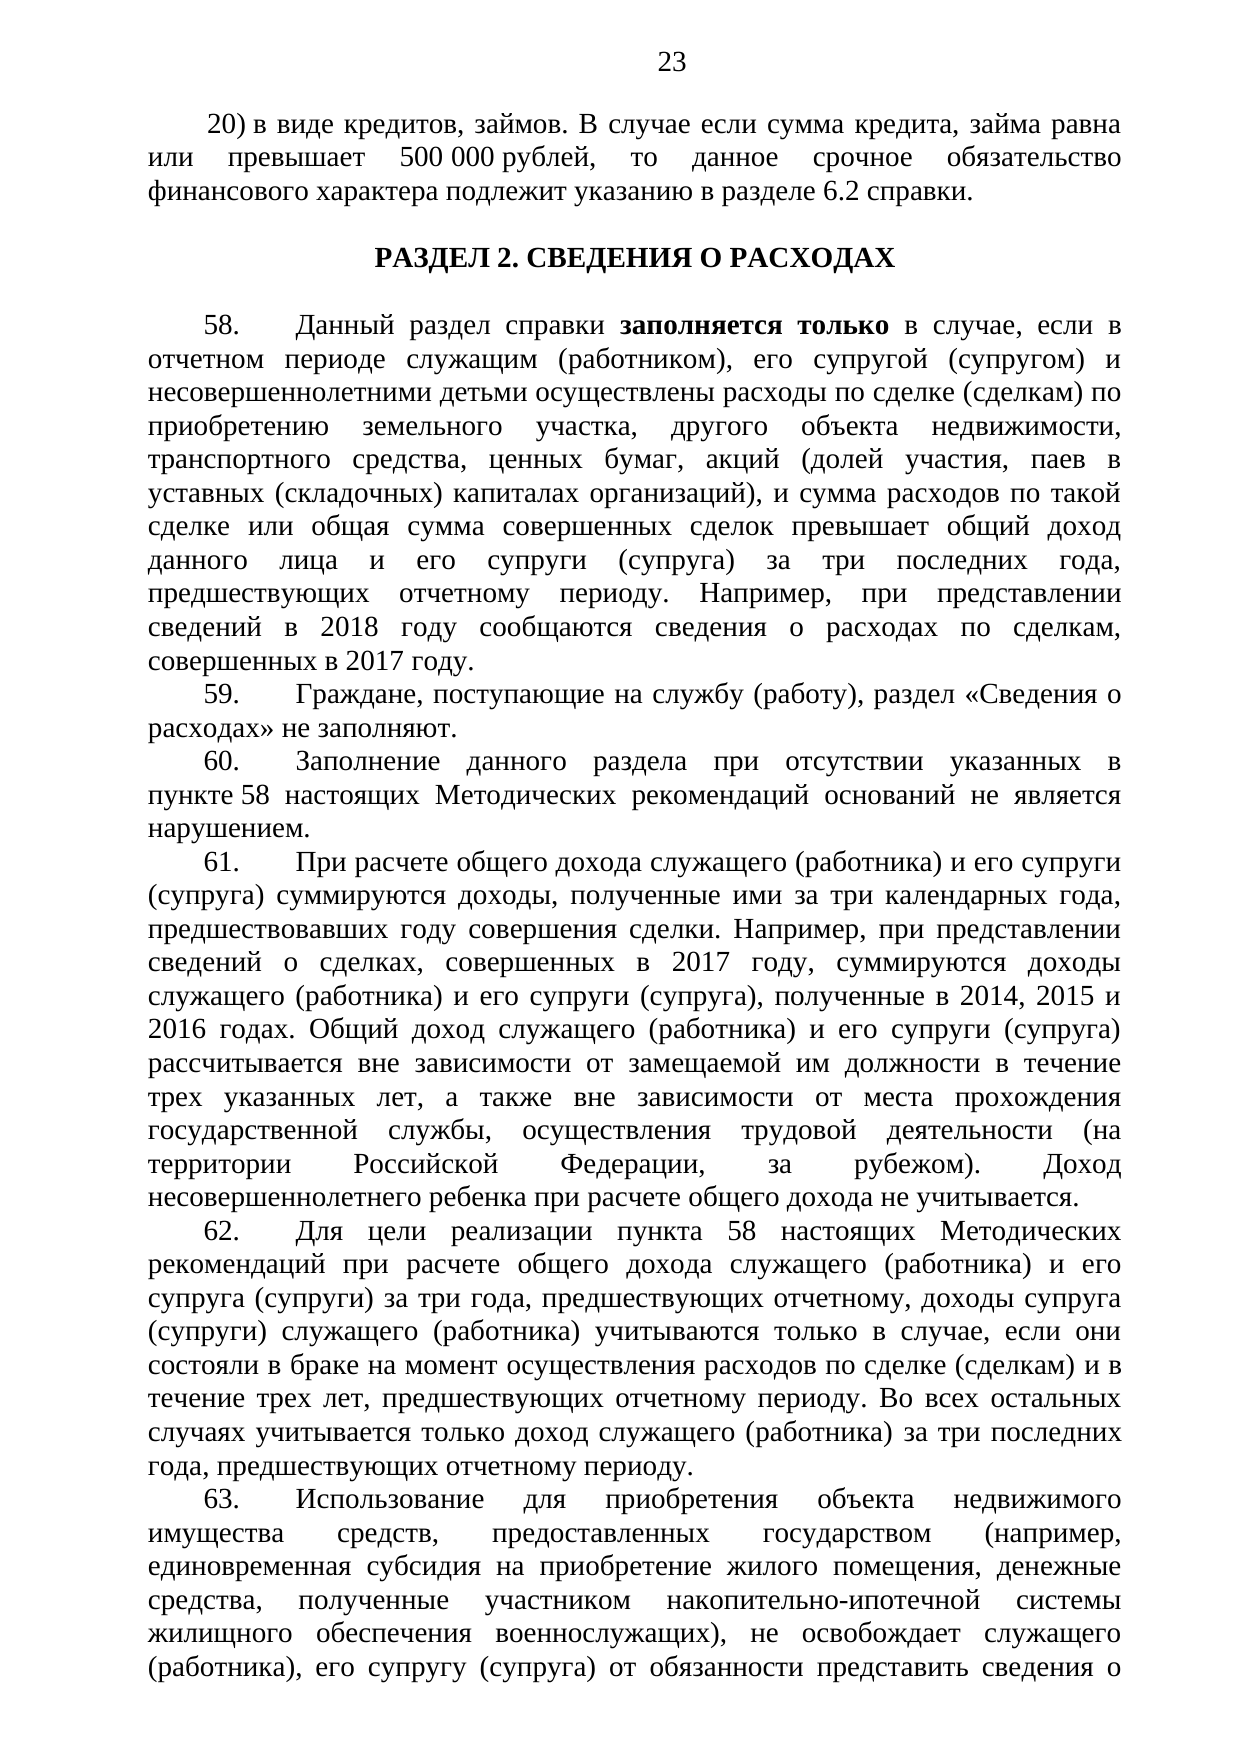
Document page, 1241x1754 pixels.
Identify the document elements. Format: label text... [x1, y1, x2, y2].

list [148, 1481, 1122, 1682]
text 20) в виде кредитов, займов. В случае если сумма кредита, займа равна или превышает 500 000 рублей, то данное срочное обязательство финансового характера подлежит указанию в разделе 6.2 справки. [148, 106, 1122, 207]
list Заполнение данного раздела при отсутствии указанных в пункте 58 настоящих Методических рекомендаций оснований не является нарушением. [148, 743, 1122, 844]
text РАЗДЕЛ 2. СВЕДЕНИЯ О РАСХОДАХ [148, 207, 1122, 274]
list Граждане, поступающие на службу (работу), раздел «Сведения о расходах» не заполняют. [148, 676, 1122, 743]
list Для цели реализации пункта 58 настоящих Методических рекомендаций при расчете общего дохода служащего (работника) и его супруга (супруги) за три года, предшествующих отчетному, доходы супруга (супруги) служащего (работника) учитываются только в случае, если они состояли в браке на момент осуществления расходов по сделке (сделкам) и в течение трех лет, предшествующих отчетному периоду. Во всех остальных случаях учитывается только доход служащего (работника) за три последних года, предшествующих отчетному периоду. [148, 1213, 1122, 1481]
list При расчете общего дохода служащего (работника) и его супруги (супруга) суммируются доходы, полученные ими за три календарных года, предшествовавших году совершения сделки. Например, при представлении сведений о сделках, совершенных в 2017 году, суммируются доходы служащего (работника) и его супруги (супруга), полученные в 2014, 2015 и 2016 годах. Общий доход служащего (работника) и его супруги (супруга) рассчитывается вне зависимости от замещаемой им должности в течение трех указанных лет, а также вне зависимости от места прохождения государственной службы, осуществления трудовой деятельности (на территории Российской Федерации, за рубежом). Доход несовершеннолетнего ребенка при расчете общего дохода не учитывается. [148, 844, 1122, 1213]
list Данный раздел справки заполняется только в случае, если в отчетном периоде служащим (работником), его супругой (супругом) и несовершеннолетними детьми осуществлены расходы по сделке (сделкам) по приобретению земельного участка, другого объекта недвижимости, транспортного средства, ценных бумаг, акций (долей участия, паев в уставных (складочных) капиталах организаций), и сумма расходов по такой сделке или общая сумма совершенных сделок превышает общий доход данного лица и его супруги (супруга) за три последних года, предшествующих отчетному периоду. Например, при представлении сведений в 2018 году сообщаются сведения о расходах по сделкам, совершенных в 2017 году. [148, 307, 1122, 676]
